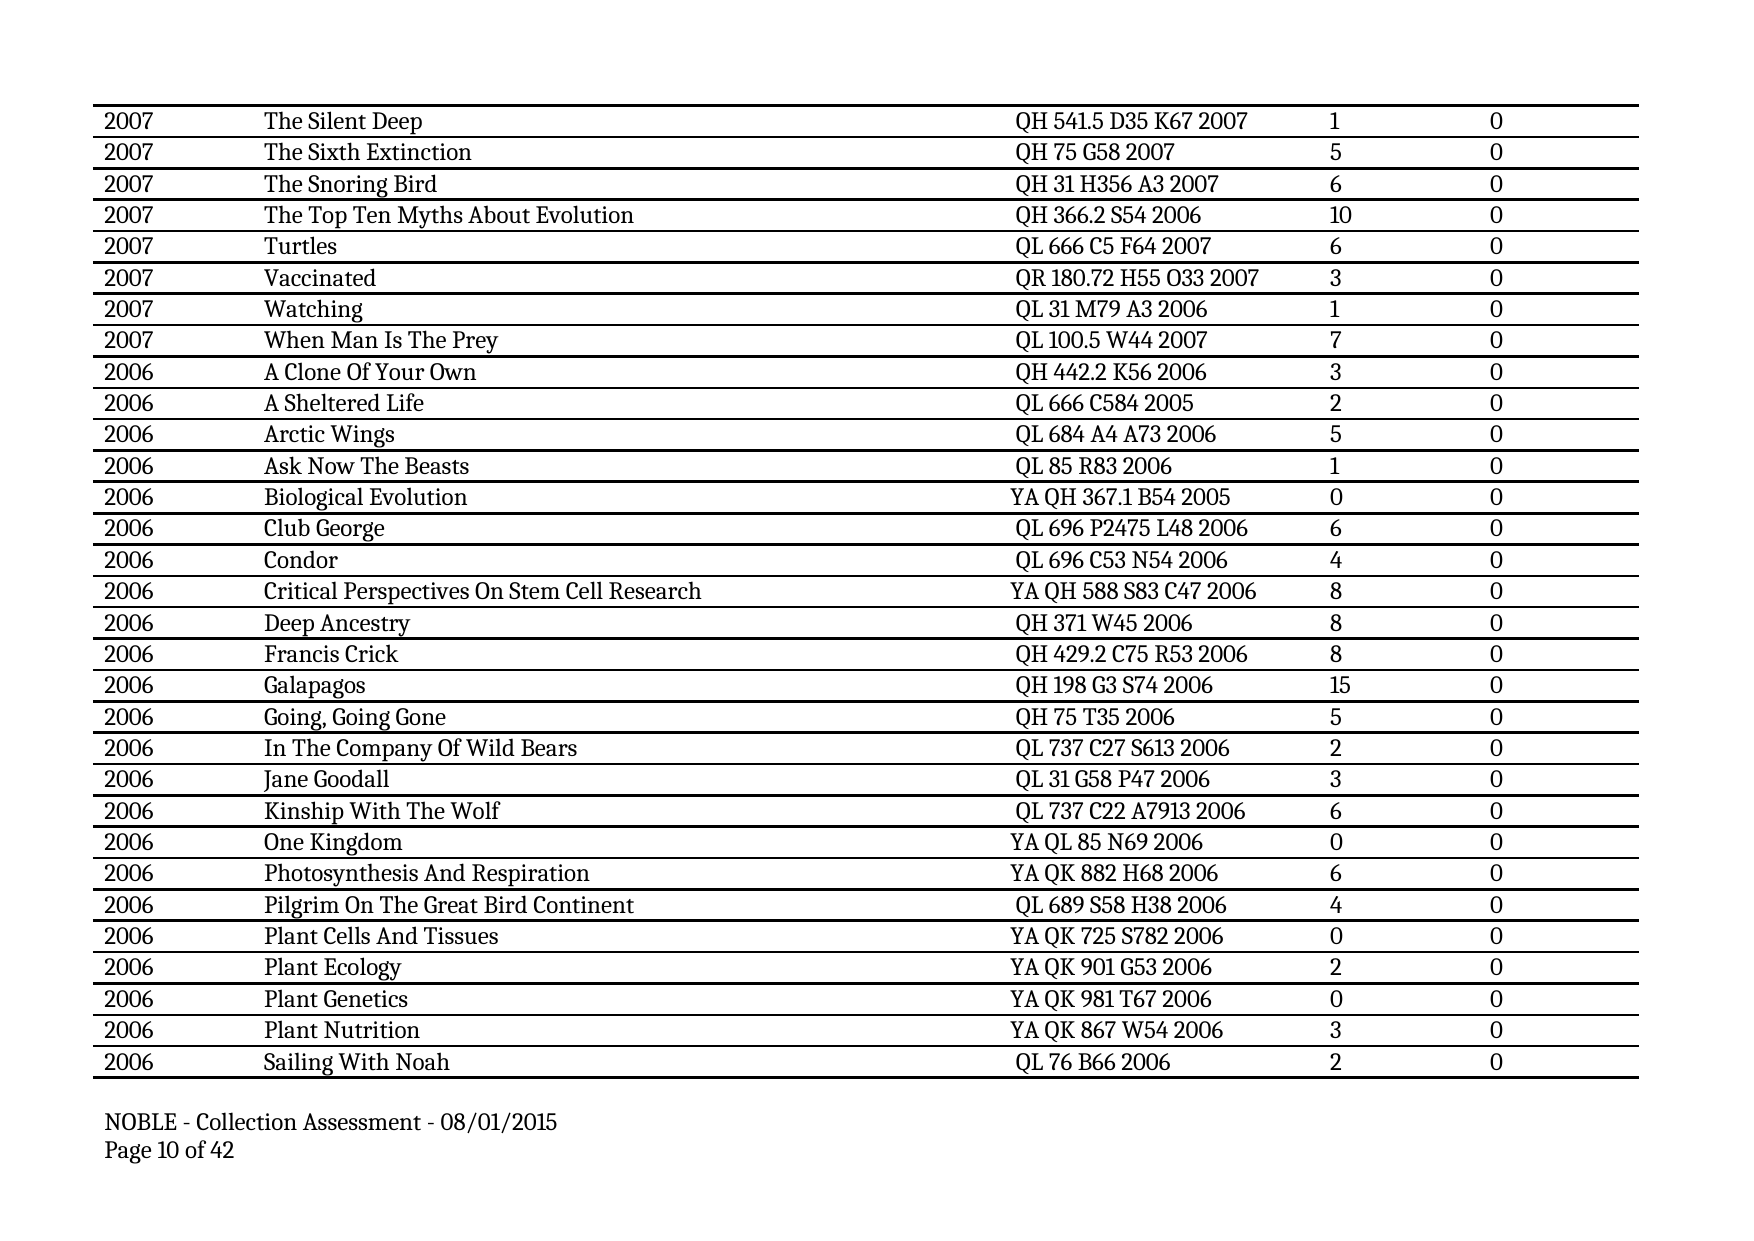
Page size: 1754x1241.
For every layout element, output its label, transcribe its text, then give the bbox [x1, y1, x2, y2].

table_cell QL 737 C22 A7913 2006 [999, 797, 1319, 825]
table_cell 0 [1479, 765, 1638, 794]
table_cell 2006 [93, 1047, 253, 1076]
table_cell 0 [1479, 295, 1638, 324]
table_cell 0 [1479, 828, 1638, 857]
table_cell 0 [1479, 891, 1638, 919]
table_cell 1 [1319, 107, 1478, 136]
table_cell 2 [1319, 734, 1478, 763]
table_cell 2006 [93, 859, 253, 888]
table_cell Going, Going Gone [253, 703, 999, 731]
table_cell 2006 [93, 953, 253, 982]
table_cell Deep Ancestry [253, 608, 999, 637]
table_cell 4 [1319, 546, 1478, 574]
table_cell 0 [1479, 483, 1638, 512]
table_cell QH 198 G3 S74 2006 [999, 671, 1319, 700]
table_cell 2007 [93, 107, 253, 136]
table_cell 0 [1479, 922, 1638, 951]
table_cell YA QK 981 T67 2006 [999, 985, 1319, 1013]
table_cell 0 [1479, 734, 1638, 763]
table_cell QL 100.5 W44 2007 [999, 326, 1319, 355]
table_cell The Silent Deep [253, 107, 999, 136]
table_cell 2006 [93, 452, 253, 480]
table_cell 1 [1319, 295, 1478, 324]
table_cell 2006 [93, 608, 253, 637]
table_cell QL 666 C5 F64 2007 [999, 232, 1319, 261]
table_cell 5 [1319, 420, 1478, 449]
table_cell 0 [1479, 515, 1638, 543]
table_cell QH 75 T35 2006 [999, 703, 1319, 731]
table_cell 15 [1319, 671, 1478, 700]
table_cell Pilgrim On The Great Bird Continent [253, 891, 999, 919]
table_cell One Kingdom [253, 828, 999, 857]
table_cell When Man Is The Prey [253, 326, 999, 355]
table_cell 2007 [93, 232, 253, 261]
table_cell The Top Ten Myths About Evolution [253, 201, 999, 229]
table_cell YA QK 867 W54 2006 [999, 1016, 1319, 1045]
table_cell QR 180.72 H55 O33 2007 [999, 264, 1319, 292]
table_cell 0 [1479, 264, 1638, 292]
table_cell 5 [1319, 703, 1478, 731]
table_cell 6 [1319, 859, 1478, 888]
table_cell QH 371 W45 2006 [999, 608, 1319, 637]
table_cell Francis Crick [253, 640, 999, 668]
table_cell QL 696 P2475 L48 2006 [999, 515, 1319, 543]
table_cell 2006 [93, 765, 253, 794]
table_cell 2006 [93, 828, 253, 857]
table_cell YA QH 367.1 B54 2005 [999, 483, 1319, 512]
table_cell 10 [1319, 201, 1478, 229]
table_cell 2006 [93, 546, 253, 574]
table_cell QH 442.2 K56 2006 [999, 358, 1319, 386]
table_cell 0 [1479, 640, 1638, 668]
table_cell A Sheltered Life [253, 389, 999, 418]
table_cell In The Company Of Wild Bears [253, 734, 999, 763]
table_cell 2006 [93, 985, 253, 1013]
table_cell Plant Cells And Tissues [253, 922, 999, 951]
table_cell QH 31 H356 A3 2007 [999, 170, 1319, 198]
table_cell 0 [1319, 828, 1478, 857]
table_cell 0 [1479, 420, 1638, 449]
table_cell 2006 [93, 797, 253, 825]
table_cell 2006 [93, 515, 253, 543]
table_cell 0 [1479, 671, 1638, 700]
table_cell 4 [1319, 891, 1478, 919]
table_cell 2006 [93, 734, 253, 763]
table_cell 8 [1319, 577, 1478, 606]
table_cell QL 684 A4 A73 2006 [999, 420, 1319, 449]
table_cell 0 [1479, 452, 1638, 480]
table_cell 0 [1479, 358, 1638, 386]
table_cell 0 [1479, 326, 1638, 355]
table_cell 6 [1319, 170, 1478, 198]
table_cell Biological Evolution [253, 483, 999, 512]
table_cell 0 [1319, 922, 1478, 951]
table_cell Vaccinated [253, 264, 999, 292]
table_cell 6 [1319, 232, 1478, 261]
table_cell 0 [1479, 859, 1638, 888]
table_cell 0 [1479, 107, 1638, 136]
table_cell QL 696 C53 N54 2006 [999, 546, 1319, 574]
table_cell 2006 [93, 389, 253, 418]
table_cell QH 366.2 S54 2006 [999, 201, 1319, 229]
table_cell 5 [1319, 138, 1478, 167]
table_cell Club George [253, 515, 999, 543]
table_cell Critical Perspectives On Stem Cell Research [253, 577, 999, 606]
table_cell 2006 [93, 577, 253, 606]
table_cell Sailing With Noah [253, 1047, 999, 1076]
table_cell QH 429.2 C75 R53 2006 [999, 640, 1319, 668]
table_cell 1 [1319, 452, 1478, 480]
table_cell Arctic Wings [253, 420, 999, 449]
table_cell 0 [1479, 1016, 1638, 1045]
table_cell 2006 [93, 703, 253, 731]
table_cell A Clone Of Your Own [253, 358, 999, 386]
table_cell Photosynthesis And Respiration [253, 859, 999, 888]
table_cell Kinship With The Wolf [253, 797, 999, 825]
table_cell 0 [1479, 953, 1638, 982]
table_cell Plant Genetics [253, 985, 999, 1013]
table_cell QL 689 S58 H38 2006 [999, 891, 1319, 919]
table_cell 0 [1479, 608, 1638, 637]
table_cell QH 75 G58 2007 [999, 138, 1319, 167]
table_cell 6 [1319, 515, 1478, 543]
table_cell Jane Goodall [253, 765, 999, 794]
table_cell 0 [1319, 985, 1478, 1013]
table_cell 0 [1479, 389, 1638, 418]
table_cell 0 [1479, 797, 1638, 825]
table_cell 0 [1479, 232, 1638, 261]
table_cell Watching [253, 295, 999, 324]
table_cell QH 541.5 D35 K67 2007 [999, 107, 1319, 136]
table_cell 8 [1319, 640, 1478, 668]
table_cell Ask Now The Beasts [253, 452, 999, 480]
table_cell 0 [1479, 985, 1638, 1013]
table_cell YA QL 85 N69 2006 [999, 828, 1319, 857]
table_cell 0 [1479, 577, 1638, 606]
table_cell 3 [1319, 1016, 1478, 1045]
table_cell 2006 [93, 891, 253, 919]
table_cell 0 [1479, 546, 1638, 574]
table_cell Plant Nutrition [253, 1016, 999, 1045]
table_cell 3 [1319, 264, 1478, 292]
table_cell YA QK 725 S782 2006 [999, 922, 1319, 951]
table_cell 2007 [93, 264, 253, 292]
table_cell 2007 [93, 295, 253, 324]
table_cell QL 76 B66 2006 [999, 1047, 1319, 1076]
table_cell The Sixth Extinction [253, 138, 999, 167]
table_cell 2006 [93, 1016, 253, 1045]
table_cell 2006 [93, 671, 253, 700]
table_cell YA QH 588 S83 C47 2006 [999, 577, 1319, 606]
table_cell 0 [1479, 201, 1638, 229]
table_cell QL 666 C584 2005 [999, 389, 1319, 418]
table_cell 2006 [93, 483, 253, 512]
table_cell 2007 [93, 326, 253, 355]
table_cell YA QK 882 H68 2006 [999, 859, 1319, 888]
table_cell 8 [1319, 608, 1478, 637]
table_cell Galapagos [253, 671, 999, 700]
table_cell 2 [1319, 389, 1478, 418]
table_cell Condor [253, 546, 999, 574]
table_cell 0 [1319, 483, 1478, 512]
table_cell QL 85 R83 2006 [999, 452, 1319, 480]
table_cell 2006 [93, 358, 253, 386]
table_cell YA QK 901 G53 2006 [999, 953, 1319, 982]
table_cell 2006 [93, 640, 253, 668]
table_cell 2006 [93, 922, 253, 951]
table_cell 0 [1479, 703, 1638, 731]
table_cell 7 [1319, 326, 1478, 355]
table_cell Plant Ecology [253, 953, 999, 982]
table_cell 2007 [93, 138, 253, 167]
table_cell 3 [1319, 765, 1478, 794]
table_cell 2 [1319, 1047, 1478, 1076]
table_cell QL 737 C27 S613 2006 [999, 734, 1319, 763]
table_cell QL 31 G58 P47 2006 [999, 765, 1319, 794]
table_cell 0 [1479, 138, 1638, 167]
table_cell 2006 [93, 420, 253, 449]
table_cell QL 31 M79 A3 2006 [999, 295, 1319, 324]
table_cell 2007 [93, 170, 253, 198]
table_cell 2 [1319, 953, 1478, 982]
table_cell 3 [1319, 358, 1478, 386]
table_cell The Snoring Bird [253, 170, 999, 198]
table_cell 2007 [93, 201, 253, 229]
table_cell Turtles [253, 232, 999, 261]
table_cell 0 [1479, 170, 1638, 198]
table_cell 0 [1479, 1047, 1638, 1076]
table_cell 6 [1319, 797, 1478, 825]
